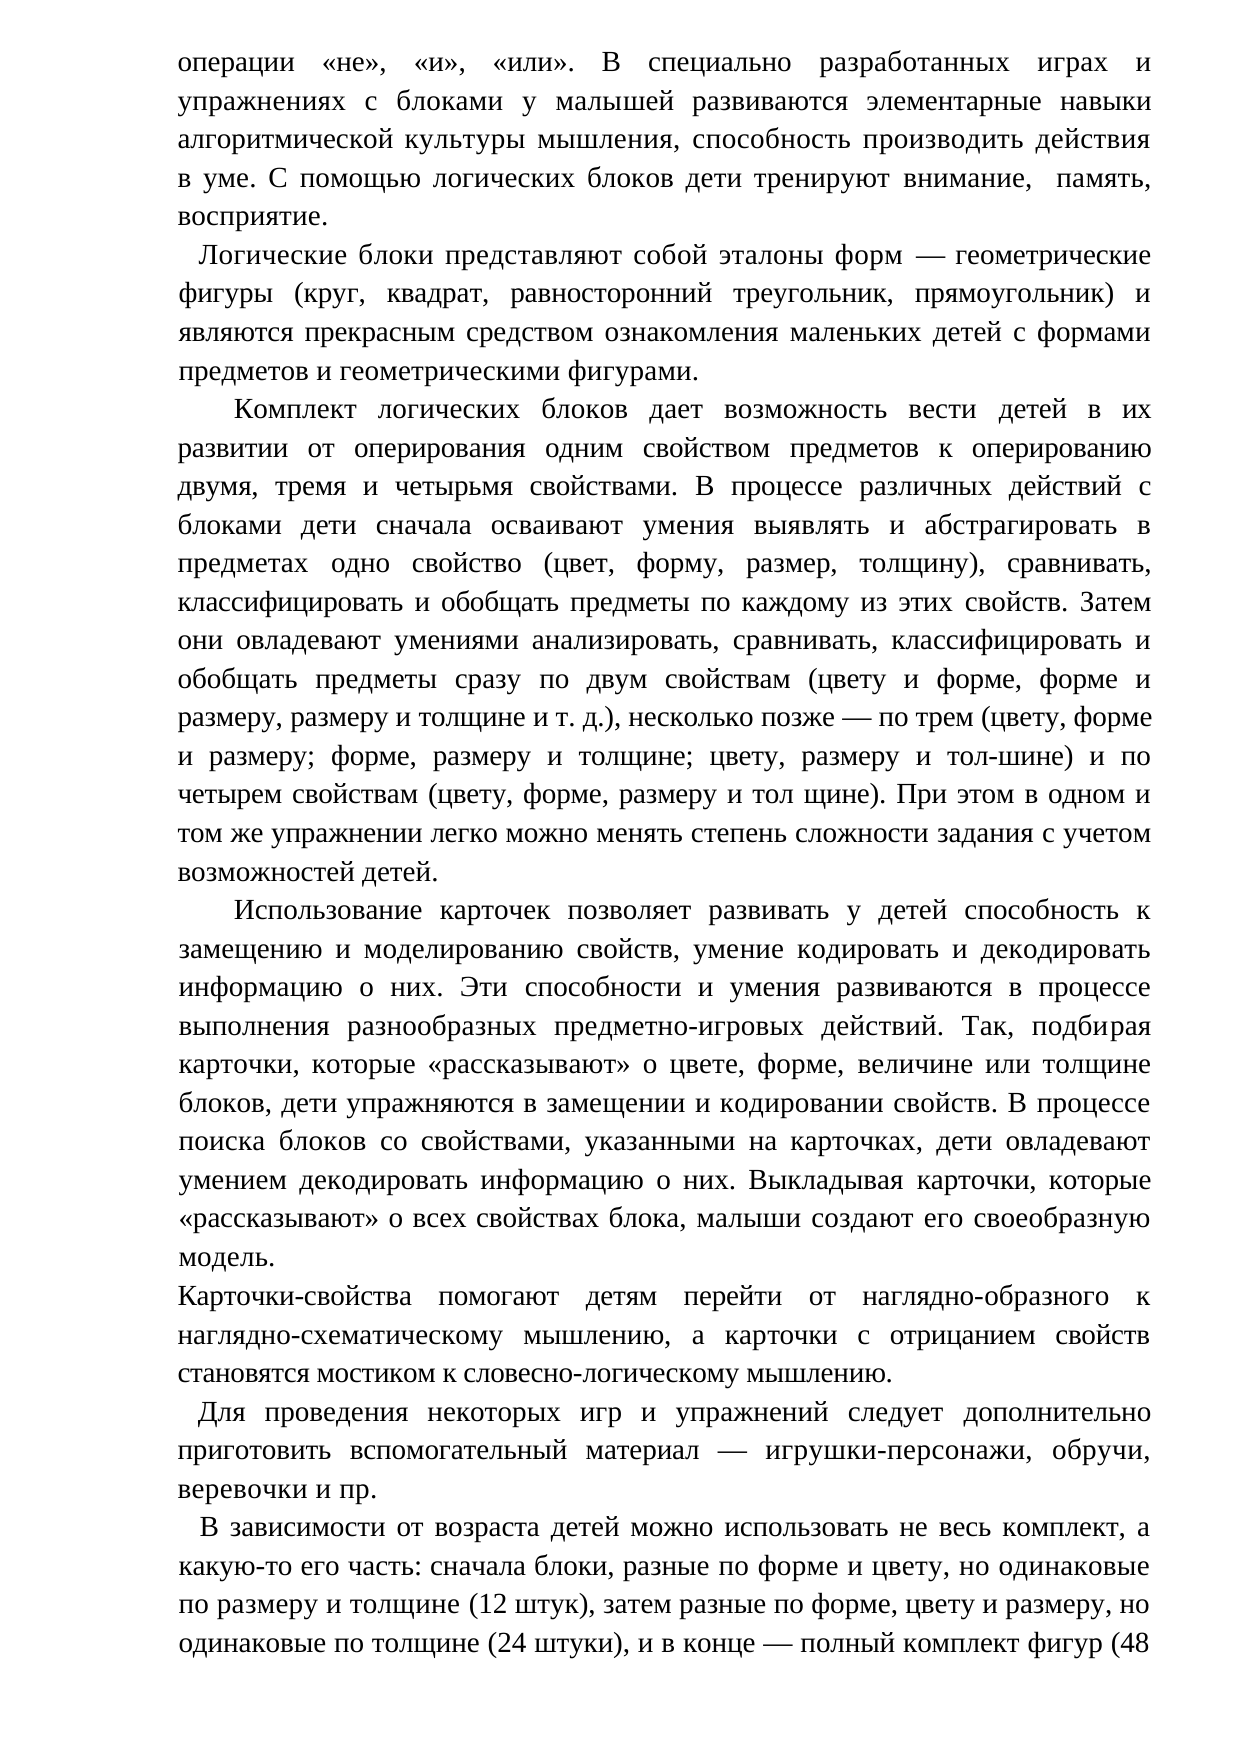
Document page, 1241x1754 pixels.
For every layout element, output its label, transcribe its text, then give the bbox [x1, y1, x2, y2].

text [177, 44, 1152, 232]
text Логические блоки представляют собой эталоны форм — геометрические фигуры (круг, квадрат, равносторонний треугольник, прямоугольник) и являются прекрасным средством ознакомления маленьких детей с формами предметов и геометрическими фигурами. [178, 237, 1151, 386]
text Карточки-свойства помогают детям перейти от наглядно-образного к наглядно-схематическому мышлению, а карточки с отрицанием свойств становятся мостиком к словесно-логическому мышлению. [177, 1278, 1150, 1389]
text Для проведения некоторых игр и упражнений следует дополнительно приготовить вспомогательный материал — игрушки-персонажи, обручи, веревочки и пр. [177, 1394, 1151, 1504]
text Комплект логических блоков дает возможность вести детей в их развитии от оперирования одним свойством предметов к оперированию двумя, тремя и четырьмя свойствами. В процессе различных действий с блоками дети сначала осваивают умения выявлять и абстрагировать в предметах одно свойство (цвет, форму, размер, толщину), сравнивать, классифицировать и обобщать предметы по каждому из этих свойств. Затем они овладевают умениями анализировать, сравнивать, классифицировать и обобщать предметы сразу по двум свойствам (цвету и форме, форме и размеру, размеру и толщине и т. д.), несколько позже — по трем (цвету, форме и размеру; форме, размеру и толщине; цвету, размеру и тол-шине) и по четырем свойствам (цвету, форме, размеру и тол щине). При этом в одном и том же упражнении легко можно менять степень сложности задания с учетом возможностей детей. [177, 391, 1152, 887]
text Использование карточек позволяет развивать у детей способность к замещению и моделированию свойств, умение кодировать и декодировать информацию о них. Эти способности и умения развиваются в процессе выполнения разнообразных предметно-игровых действий. Так, подбирая карточки, которые «рассказывают» о цвете, форме, величине или толщине блоков, дети упражняются в замещении и кодировании свойств. В процессе поиска блоков со свойствами, указанными на карточках, дети овладевают умением декодировать информацию о них. Выкладывая карточки, которые «рассказывают» о всех свойствах блока, малыши создают его своеобразную модель. [178, 892, 1151, 1273]
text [178, 1509, 1151, 1659]
